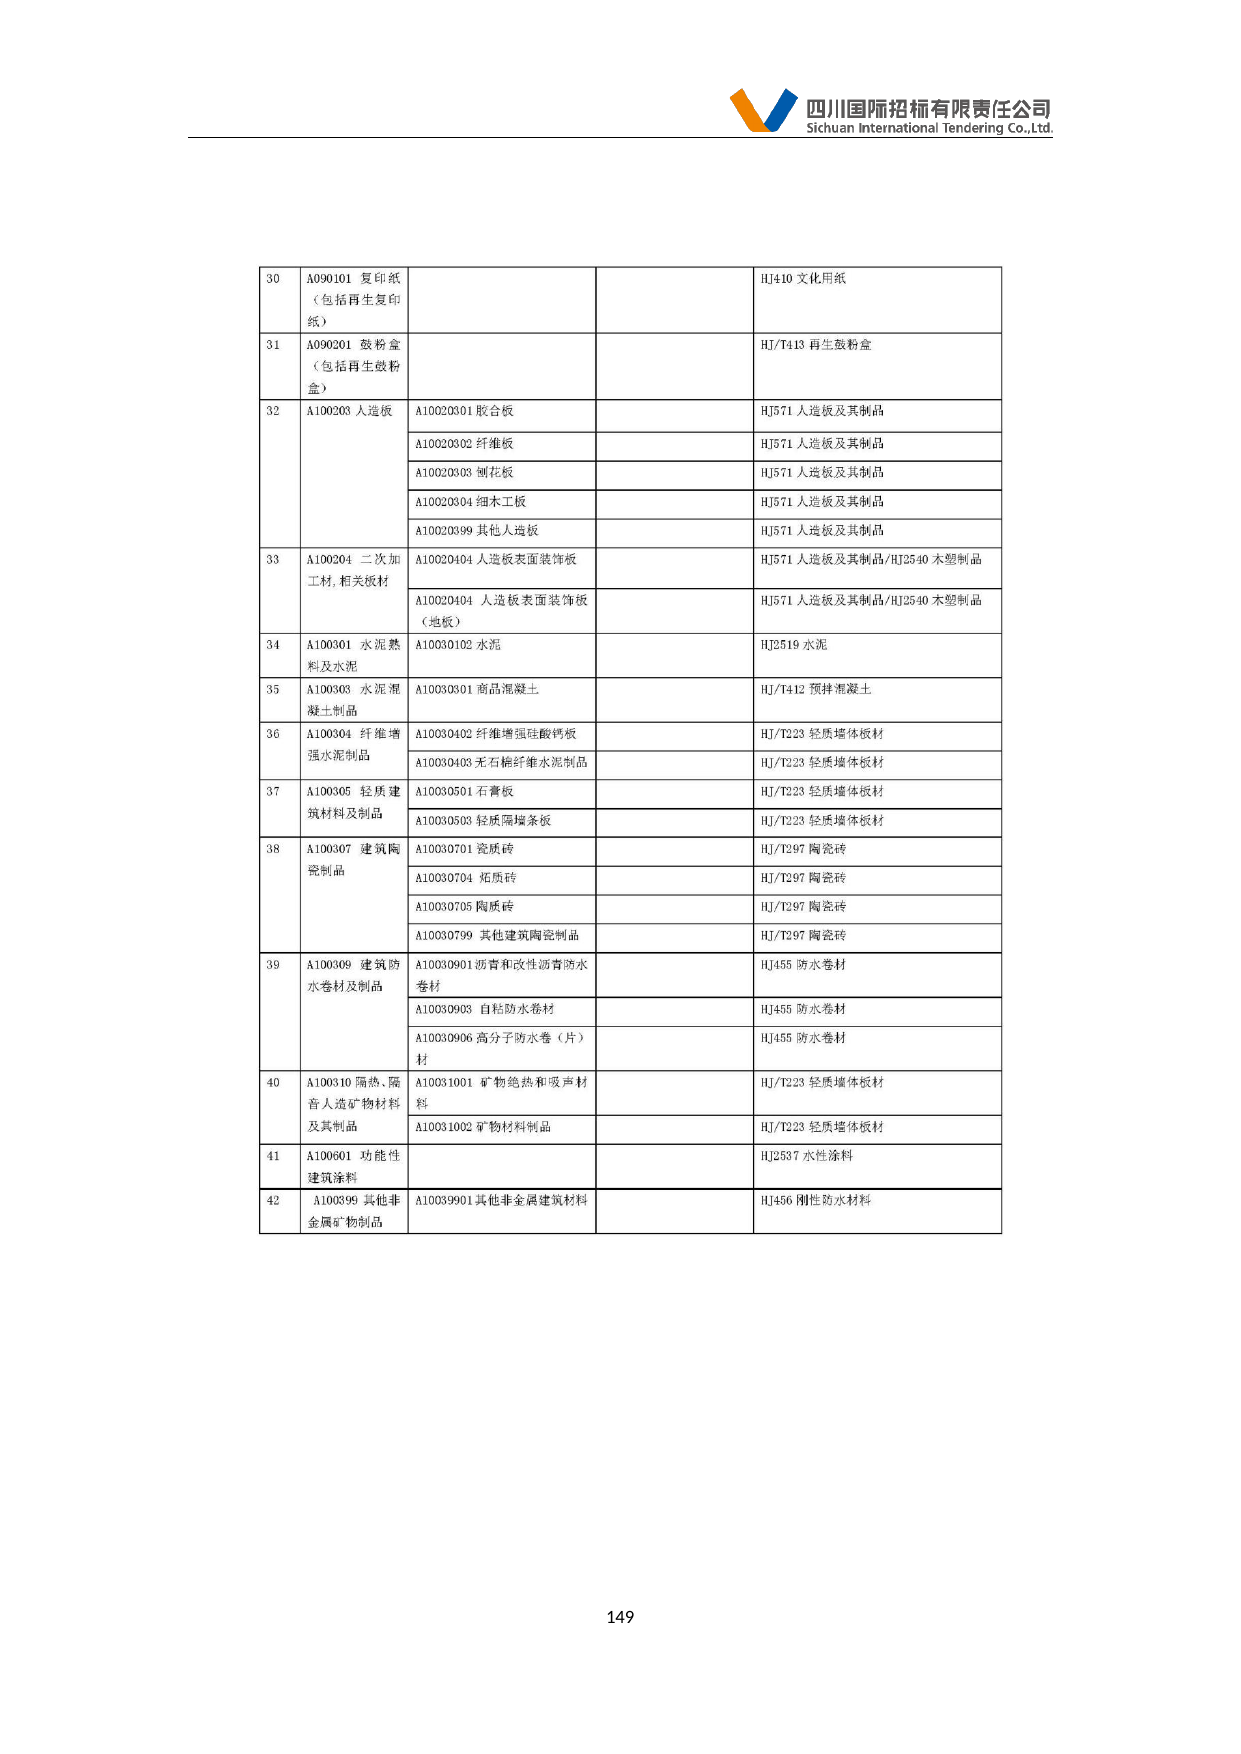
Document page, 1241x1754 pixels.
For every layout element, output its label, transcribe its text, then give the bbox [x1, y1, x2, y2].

picture [729, 88, 1053, 135]
picture [212, 165, 1047, 1347]
